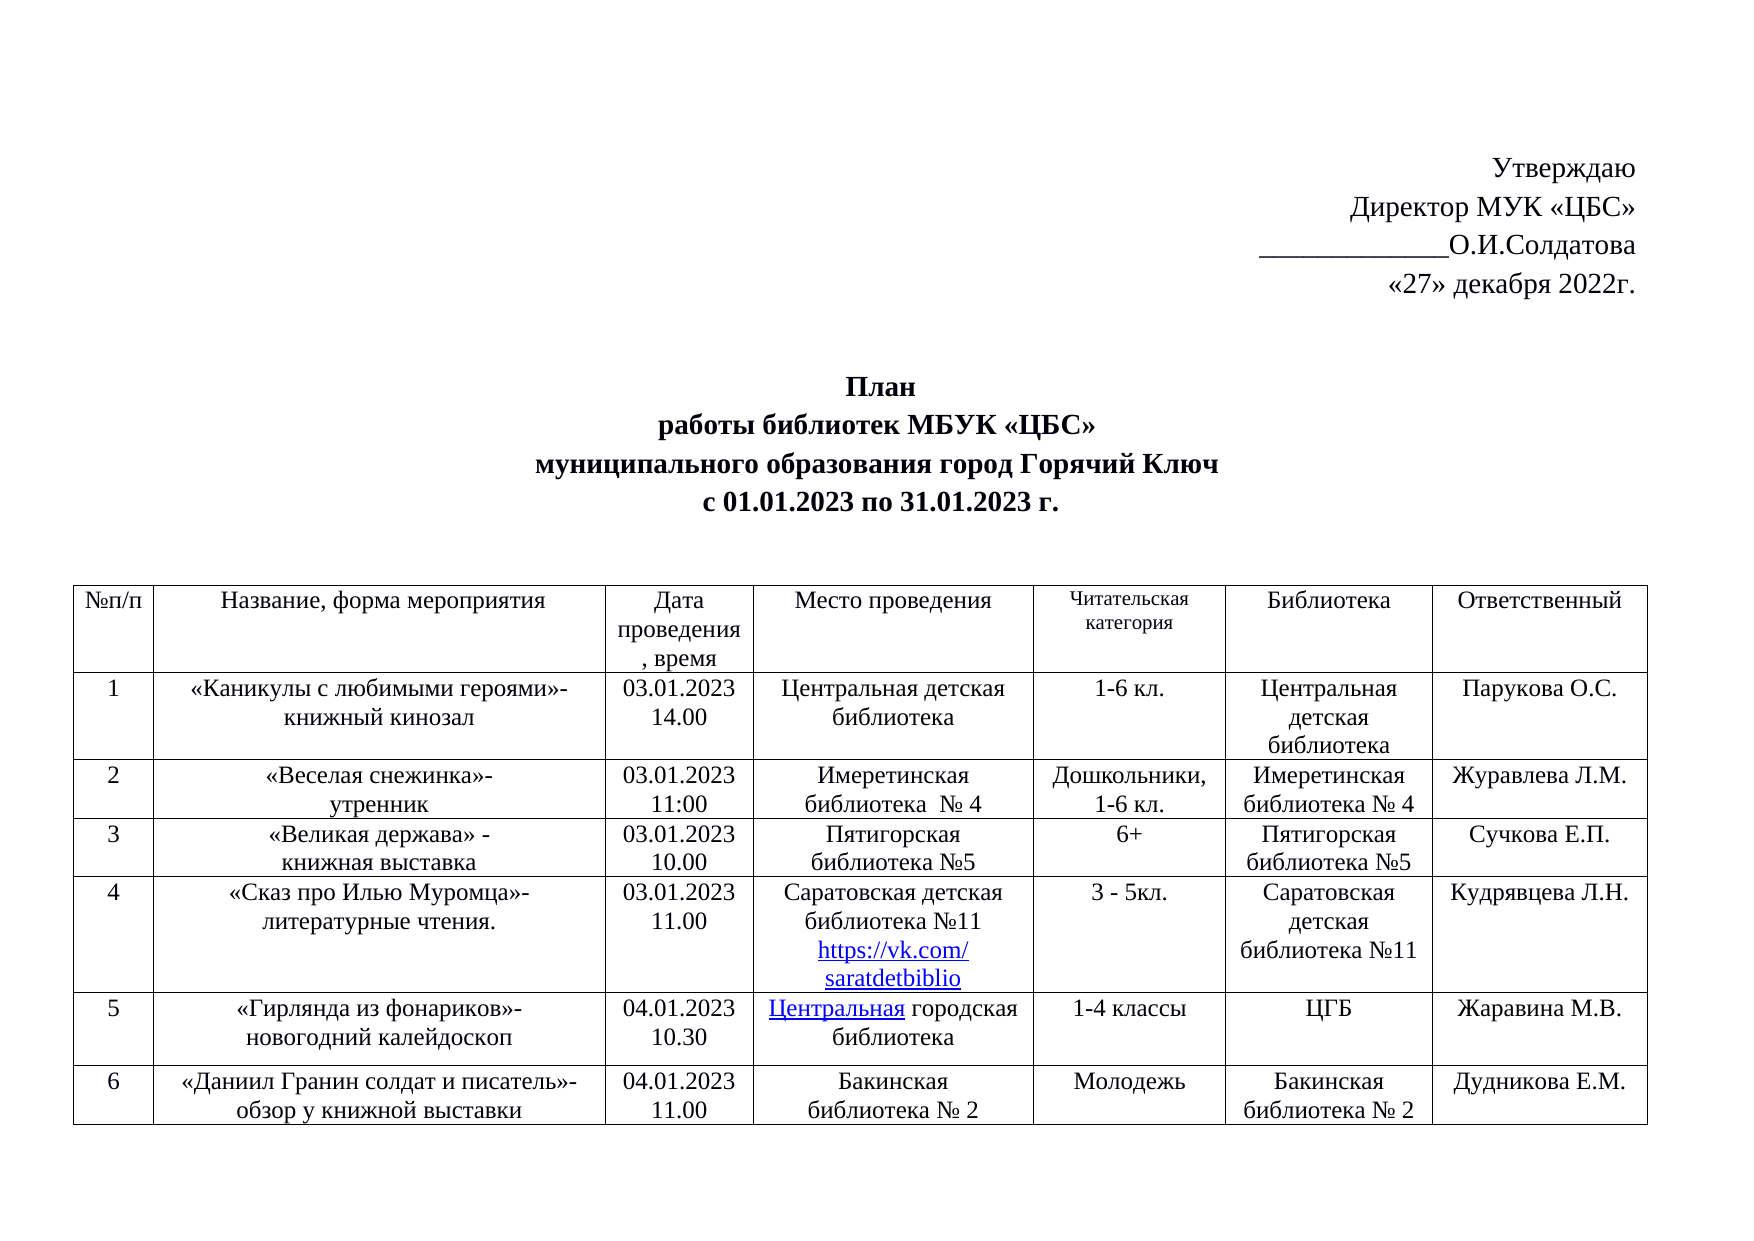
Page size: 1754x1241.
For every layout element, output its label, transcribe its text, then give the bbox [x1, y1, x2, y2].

table_cell «Каникулы с любимыми героями»- книжный кинозал [154, 673, 605, 759]
text работы библиотек МБУК «ЦБС» [118, 407, 1636, 441]
text «27» декабря 2022г. [118, 266, 1636, 299]
text Директор МУК «ЦБС» [118, 189, 1636, 222]
text муниципального образования город Горячий Ключ [118, 446, 1636, 479]
table_cell Пятигорская библиотека №5 [754, 819, 1033, 876]
table_cell Бакинская библиотека № 2 [754, 1066, 1033, 1124]
table_header Название, форма мероприятия [154, 586, 605, 672]
text Утверждаю [118, 150, 1636, 184]
table_cell Саратовская детская библиотека №11 [1226, 877, 1432, 992]
table_cell Центральная детская библиотека [754, 673, 1033, 759]
table_cell Саратовская детская библиотека №11 https://vk.com/saratdetbiblio [754, 877, 1033, 992]
table_cell «Даниил Гранин солдат и писатель»- обзор у книжной выставки [154, 1066, 605, 1124]
table_cell 04.01.2023 11.00 [606, 1066, 753, 1124]
text с 01.01.2023 по 31.01.2023 г. [118, 484, 1636, 518]
table_header Ответственный [1433, 586, 1647, 672]
table_cell Кудрявцева Л.Н. [1433, 877, 1647, 992]
table_cell Имеретинская библиотека № 4 [754, 760, 1033, 818]
table_cell «Великая держава» - книжная выставка [154, 819, 605, 876]
table_cell ЦГБ [1226, 993, 1432, 1065]
table_cell Бакинская библиотека № 2 [1226, 1066, 1432, 1124]
table_cell Имеретинская библиотека № 4 [1226, 760, 1432, 818]
table_header Дата проведения, время [606, 586, 753, 672]
table_cell Сучкова Е.П. [1433, 819, 1647, 876]
table_cell 4 [74, 877, 153, 992]
table_header Библиотека [1226, 586, 1432, 672]
table_cell Центральная детская библиотека [1226, 673, 1432, 759]
table_cell Дудникова Е.М. [1433, 1066, 1647, 1124]
table_cell «Веселая снежинка»- утренник [154, 760, 605, 818]
table_cell «Гирлянда из фонариков»- новогодний калейдоскоп [154, 993, 605, 1065]
table_cell 5 [74, 993, 153, 1065]
table_cell 03.01.2023 10.00 [606, 819, 753, 876]
table_cell 04.01.2023 10.30 [606, 993, 753, 1065]
text _____________О.И.Солдатова [118, 227, 1636, 261]
table_cell Жаравина М.В. [1433, 993, 1647, 1065]
table_cell «Сказ про Илью Муромца»- литературные чтения. [154, 877, 605, 992]
table_header Читательская категория [1034, 586, 1225, 672]
table_cell 03.01.2023 11:00 [606, 760, 753, 818]
table_cell 6+ [1034, 819, 1225, 876]
table_cell 03.01.2023 11.00 [606, 877, 753, 992]
table_cell Центральная городская библиотека [754, 993, 1033, 1065]
table_cell 2 [74, 760, 153, 818]
table_cell 1 [74, 673, 153, 759]
table_cell Дошкольники, 1-6 кл. [1034, 760, 1225, 818]
table_cell 1-4 классы [1034, 993, 1225, 1065]
table_cell 3 - 5кл. [1034, 877, 1225, 992]
text План [118, 369, 1636, 402]
table_cell Журавлева Л.М. [1433, 760, 1647, 818]
table_cell Пятигорская библиотека №5 [1226, 819, 1432, 876]
table_header Место проведения [754, 586, 1033, 672]
table_header №п/п [74, 586, 153, 672]
table_cell Парукова О.С. [1433, 673, 1647, 759]
table_cell 3 [74, 819, 153, 876]
table_cell 6 [74, 1066, 153, 1124]
table_cell 03.01.2023 14.00 [606, 673, 753, 759]
table_cell 1-6 кл. [1034, 673, 1225, 759]
table_cell Молодежь [1034, 1066, 1225, 1124]
